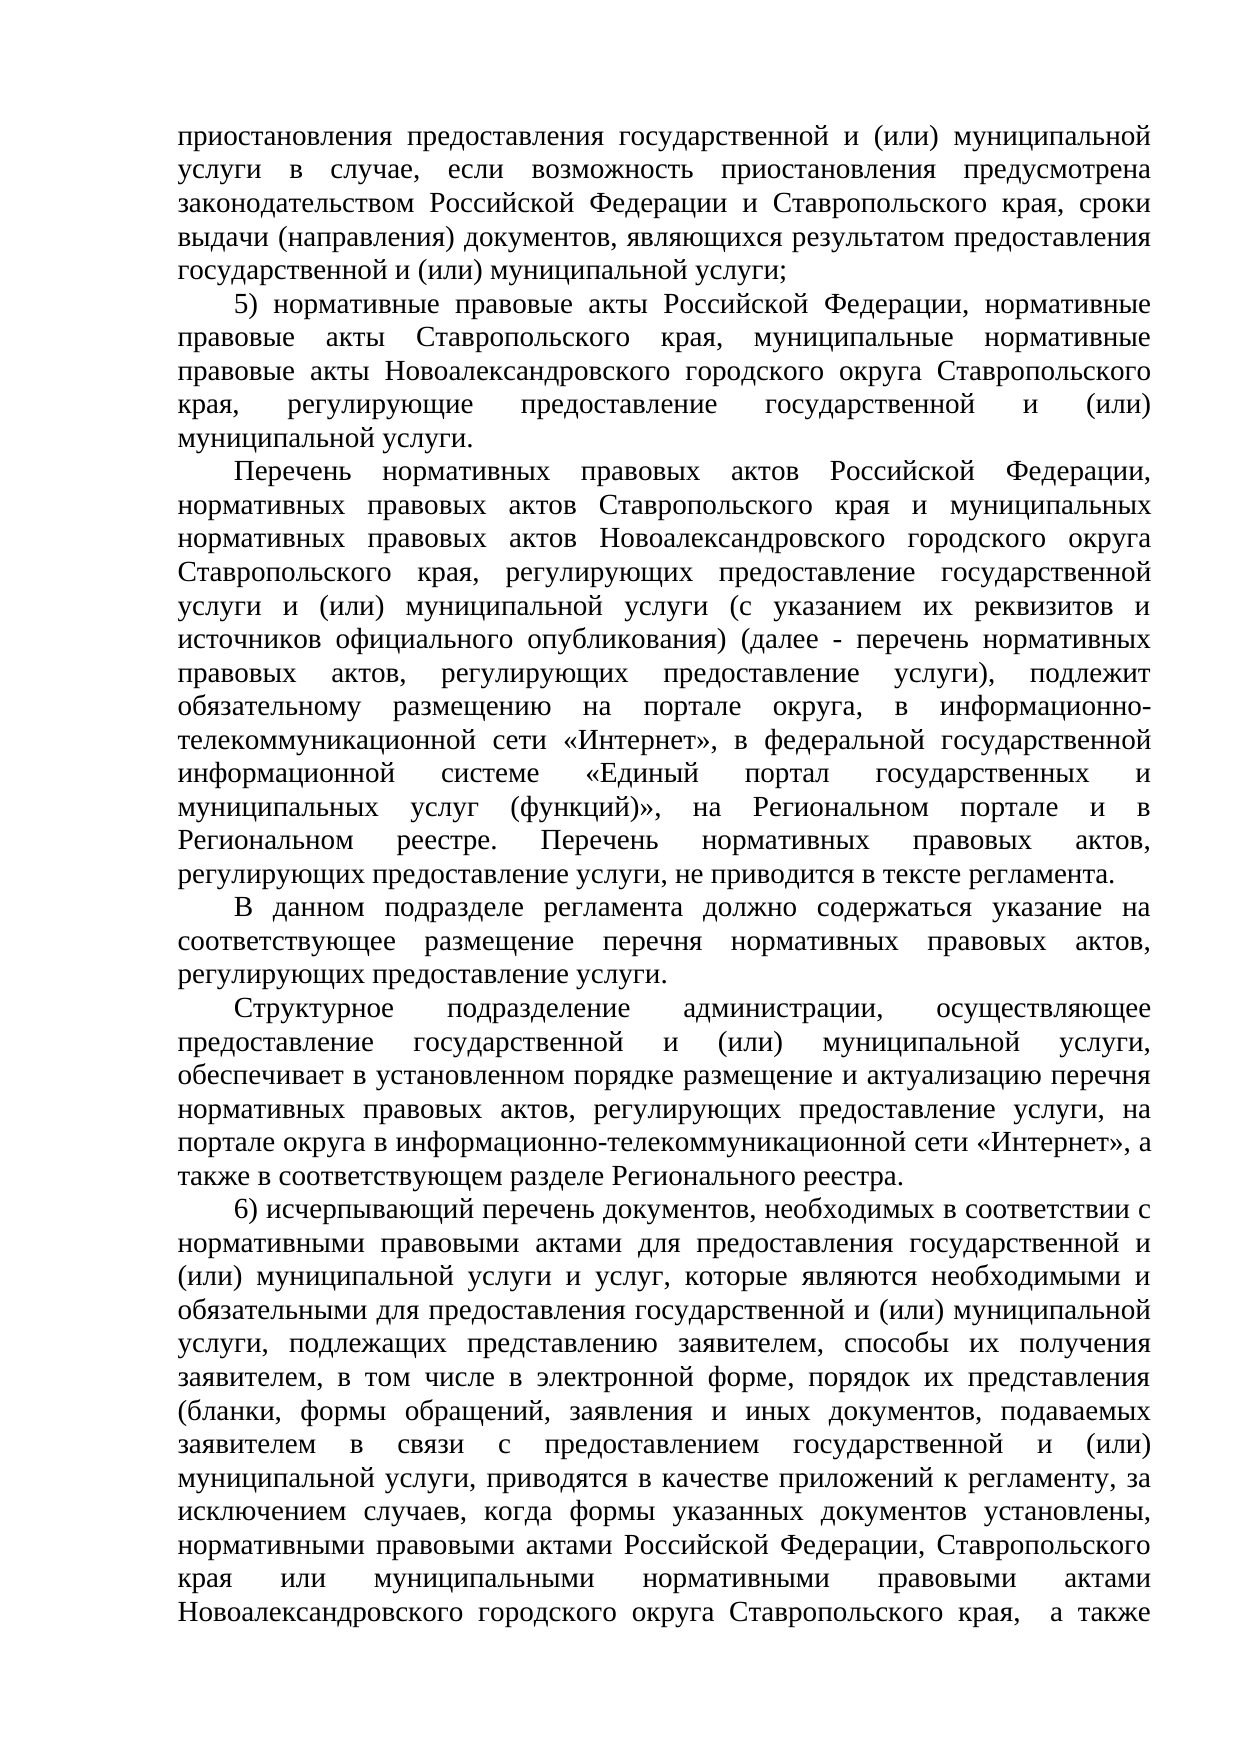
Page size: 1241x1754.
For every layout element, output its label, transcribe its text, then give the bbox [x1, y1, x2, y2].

text 5) нормативные правовые акты Российской Федерации, нормативные правовые акты Ставропольского края, муниципальные нормативные правовые акты Новоалександровского городского округа Ставропольского края, регулирующие предоставление государственной и (или) муниципальной услуги. [177, 286, 1152, 453]
text В данном подразделе регламента должно содержаться указание на соответствующее размещение перечня нормативных правовых актов, регулирующих предоставление услуги. [177, 889, 1152, 990]
text Перечень нормативных правовых актов Российской Федерации, нормативных правовых актов Ставропольского края и муниципальных нормативных правовых актов Новоалександровского городского округа Ставропольского края, регулирующих предоставление государственной услуги и (или) муниципальной услуги (с указанием их реквизитов и источников официального опубликования) (далее - перечень нормативных правовых актов, регулирующих предоставление услуги), подлежит обязательному размещению на портале округа, в информационно-телекоммуникационной сети «Интернет», в федеральной государственной информационной системе «Единый портал государственных и муниципальных услуг (функций)», на Региональном портале и в Региональном реестре. Перечень нормативных правовых актов, регулирующих предоставление услуги, не приводится в тексте регламента. [177, 453, 1152, 889]
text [177, 118, 1152, 286]
text Структурное подразделение администрации, осуществляющее предоставление государственной и (или) муниципальной услуги, обеспечивает в установленном порядке размещение и актуализацию перечня нормативных правовых актов, регулирующих предоставление услуги, на портале округа в информационно-телекоммуникационной сети «Интернет», а также в соответствующем разделе Регионального реестра. [177, 990, 1152, 1191]
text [177, 1191, 1152, 1627]
